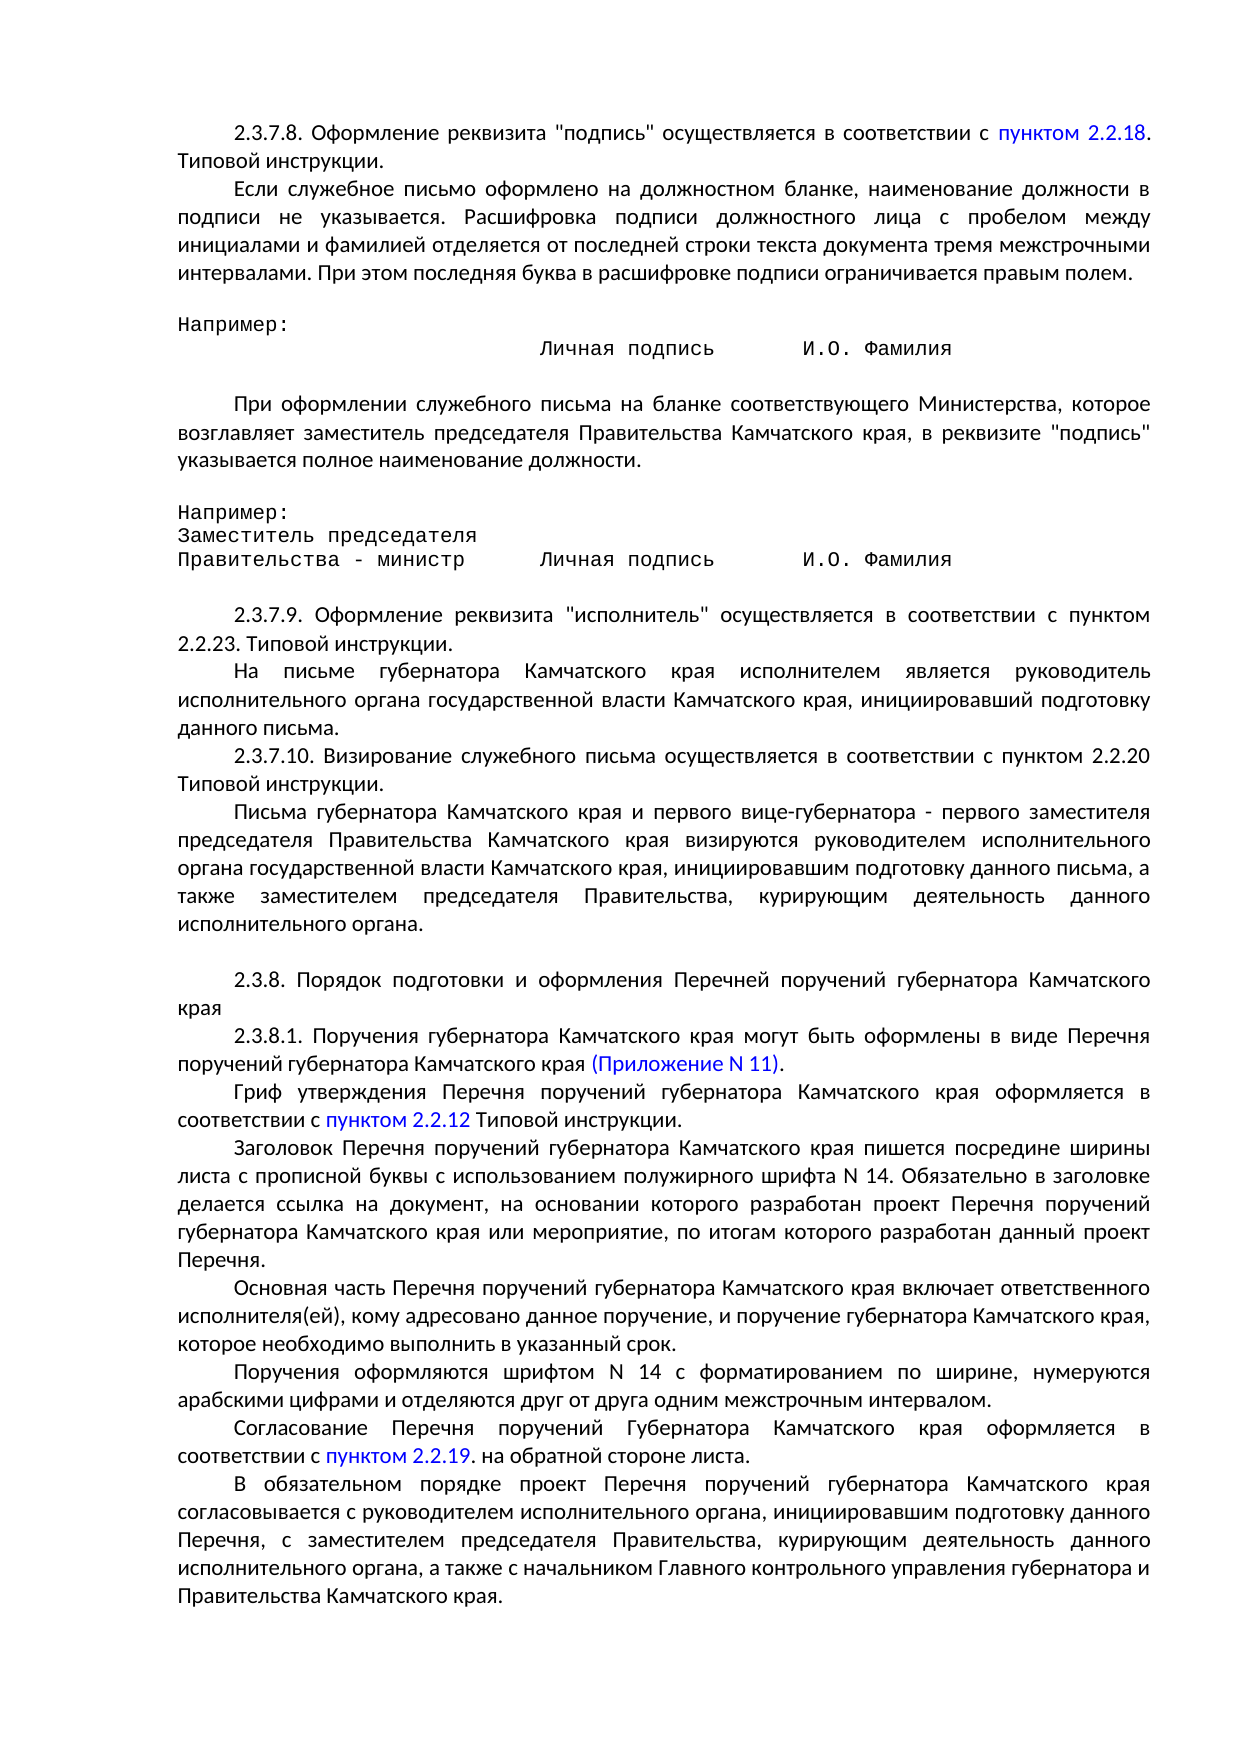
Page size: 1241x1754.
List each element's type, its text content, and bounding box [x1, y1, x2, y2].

text 2.3.7.10. Визирование служебного письма осуществляется в соответствии с пунктом 2.2.20 Типовой инструкции. [177, 741, 1152, 797]
text Гриф утверждения Перечня поручений губернатора Камчатского края оформляется в соответствии с пунктом 2.2.12 Типовой инструкции. [177, 1077, 1152, 1133]
text Основная часть Перечня поручений губернатора Камчатского края включает ответственного исполнителя(ей), кому адресовано данное поручение, и поручение губернатора Камчатского края, которое необходимо выполнить в указанный срок. [177, 1273, 1152, 1357]
text Личная подпись И.О. Фамилия [177, 338, 1152, 362]
text Если служебное письмо оформлено на должностном бланке, наименование должности в подписи не указывается. Расшифровка подписи должностного лица с пробелом между инициалами и фамилией отделяется от последней строки текста документа тремя межстрочными интервалами. При этом последняя буква в расшифровке подписи ограничивается правым полем. [177, 174, 1152, 286]
text 2.3.7.8. Оформление реквизита "подпись" осуществляется в соответствии с пунктом 2.2.18. Типовой инструкции. [177, 118, 1152, 174]
text На письме губернатора Камчатского края исполнителем является руководитель исполнительного органа государственной власти Камчатского края, инициировавший подготовку данного письма. [177, 657, 1152, 741]
text 2.3.8.1. Поручения губернатора Камчатского края могут быть оформлены в виде Перечня поручений губернатора Камчатского края (Приложение N 11). [177, 1021, 1152, 1077]
text Например: [177, 314, 1152, 338]
text 2.3.7.9. Оформление реквизита "исполнитель" осуществляется в соответствии с пунктом 2.2.23. Типовой инструкции. [177, 601, 1152, 657]
text Письма губернатора Камчатского края и первого вице-губернатора - первого заместителя председателя Правительства Камчатского края визируются руководителем исполнительного органа государственной власти Камчатского края, инициировавшим подготовку данного письма, а также заместителем председателя Правительства, курирующим деятельность данного исполнительного органа. [177, 797, 1152, 937]
text Заголовок Перечня поручений губернатора Камчатского края пишется посредине ширины листа с прописной буквы с использованием полужирного шрифта N 14. Обязательно в заголовке делается ссылка на документ, на основании которого разработан проект Перечня поручений губернатора Камчатского края или мероприятие, по итогам которого разработан данный проект Перечня. [177, 1133, 1152, 1273]
text Поручения оформляются шрифтом N 14 с форматированием по ширине, нумеруются арабскими цифрами и отделяются друг от друга одним межстрочным интервалом. [177, 1357, 1152, 1413]
text В обязательном порядке проект Перечня поручений губернатора Камчатского края согласовывается с руководителем исполнительного органа, инициировавшим подготовку данного Перечня, с заместителем председателя Правительства, курирующим деятельность данного исполнительного органа, а также с начальником Главного контрольного управления губернатора и Правительства Камчатского края. [177, 1469, 1152, 1609]
text При оформлении служебного письма на бланке соответствующего Министерства, которое возглавляет заместитель председателя Правительства Камчатского края, в реквизите "подпись" указывается полное наименование должности. [177, 389, 1152, 474]
text 2.3.8. Порядок подготовки и оформления Перечней поручений губернатора Камчатского края [177, 965, 1152, 1021]
text Согласование Перечня поручений Губернатора Камчатского края оформляется в соответствии с пунктом 2.2.19. на обратной стороне листа. [177, 1413, 1152, 1469]
text Например: [177, 502, 1152, 525]
text Заместитель председателя [177, 525, 1152, 549]
text Правительства - министр Личная подпись И.О. Фамилия [177, 549, 1152, 573]
